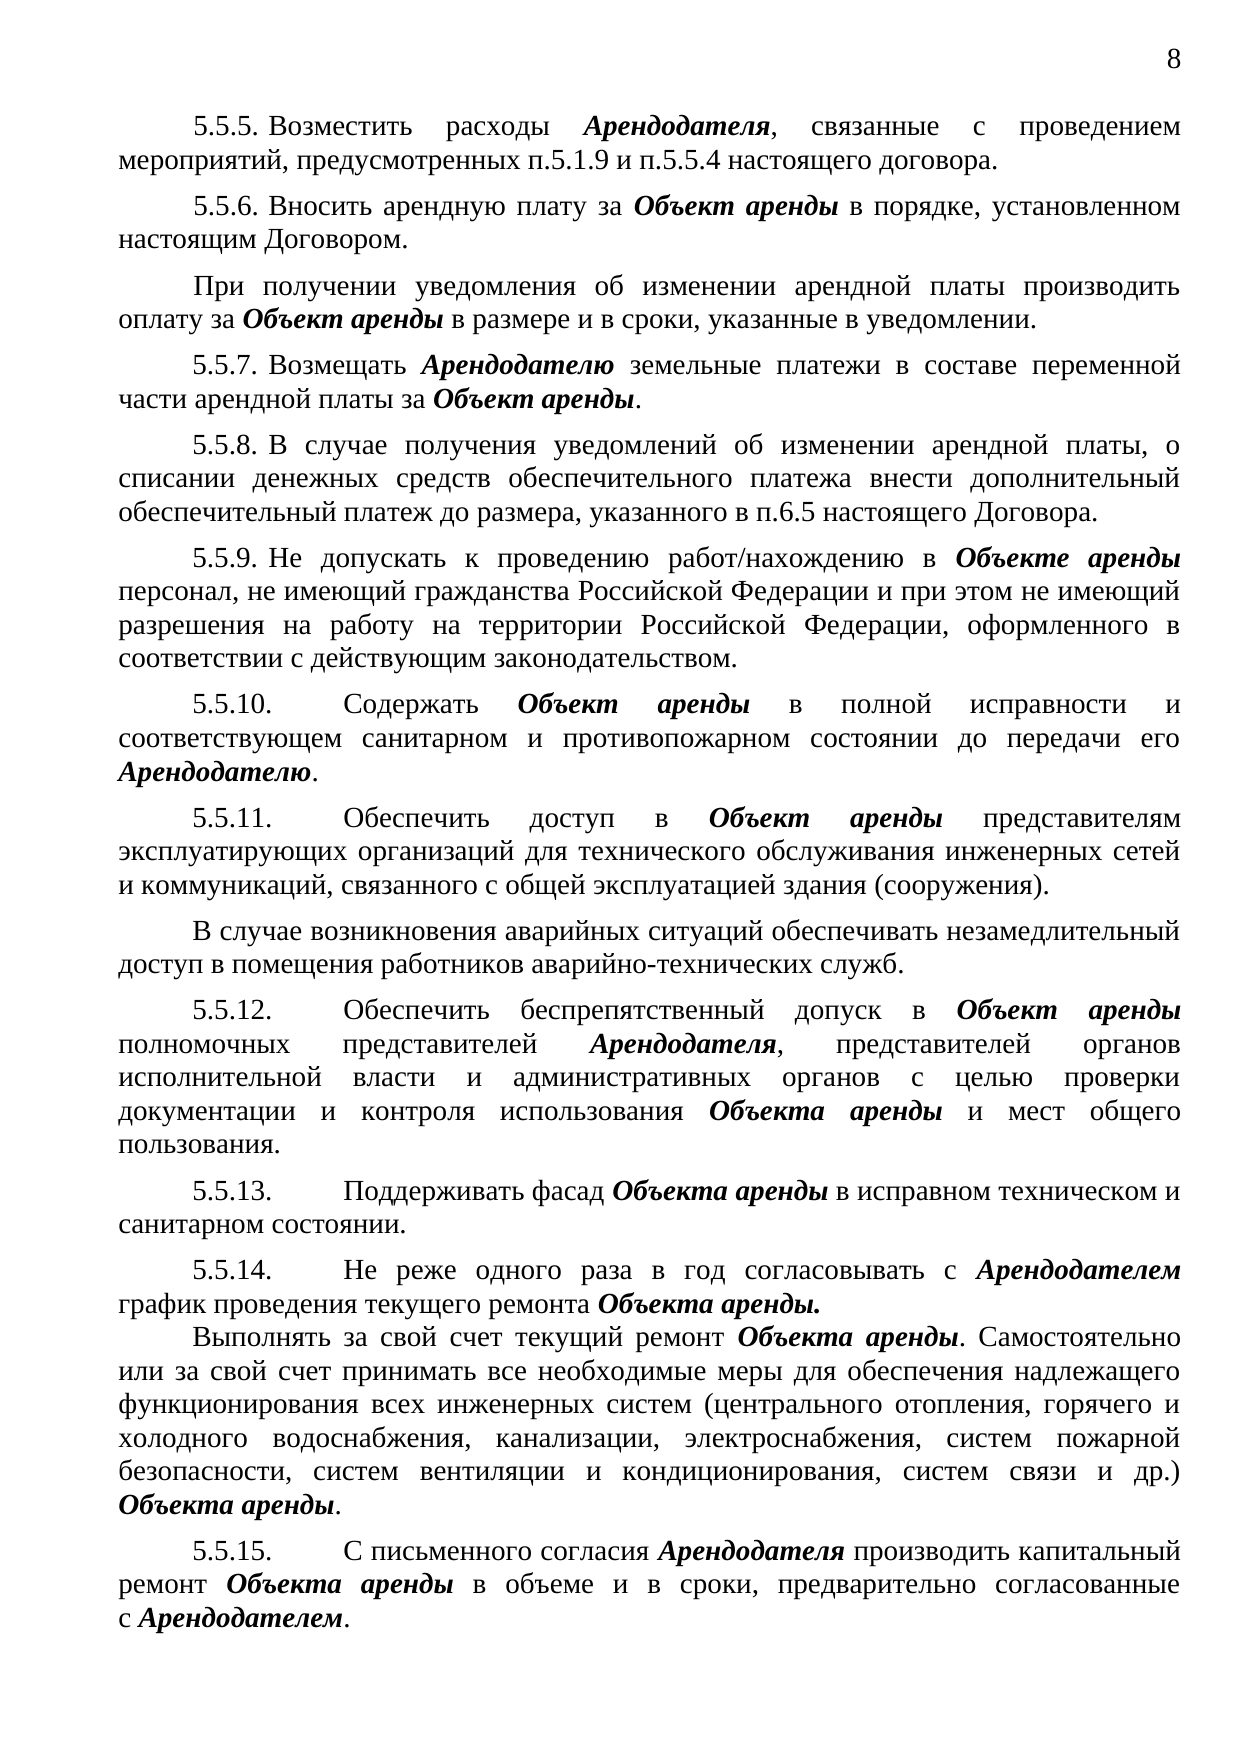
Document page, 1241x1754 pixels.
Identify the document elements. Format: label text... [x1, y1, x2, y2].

list Не реже одного раза в год согласовывать с Арендодателем график проведения текущего ремонта Объекта аренды. [118, 1252, 1181, 1319]
list Обеспечить беспрепятственный допуск в Объект аренды полномочных представителей Арендодателя, представителей органов исполнительной власти и административных органов с целью проверки документации и контроля использования Объекта аренды и мест общего пользования. [118, 992, 1181, 1160]
list С письменного согласия Арендодателя производить капитальный ремонт Объекта аренды в объеме и в сроки, предварительно согласованные с Арендодателем. [118, 1533, 1181, 1634]
list В случае получения уведомлений об изменении арендной платы, о списании денежных средств обеспечительного платежа внести дополнительный обеспечительный платеж до размера, указанного в п.6.5 настоящего Договора. [118, 427, 1181, 527]
list Содержать Объект аренды в полной исправности и соответствующем санитарном и противопожарном состоянии до передачи его Арендодателю. [118, 687, 1181, 787]
text В случае возникновения аварийных ситуаций обеспечивать незамедлительный доступ в помещения работников аварийно-технических служб. [118, 913, 1181, 980]
list Вносить арендную плату за Объект аренды в порядке, установленном настоящим Договором. [118, 188, 1181, 255]
text Выполнять за свой счет текущий ремонт Объекта аренды. Самостоятельно или за свой счет принимать все необходимые меры для обеспечения надлежащего функционирования всех инженерных систем (центрального отопления, горячего и холодного водоснабжения, канализации, электроснабжения, систем пожарной безопасности, систем вентиляции и кондиционирования, систем связи и др.) Объекта аренды. [118, 1319, 1181, 1521]
list Обеспечить доступ в Объект аренды представителям эксплуатирующих организаций для технического обслуживания инженерных сетей и коммуникаций, связанного с общей эксплуатацией здания (сооружения). [118, 800, 1181, 900]
list Возместить расходы Арендодателя, связанные с проведением мероприятий, предусмотренных п.5.1.9 и п.5.5.4 настоящего договора. [118, 108, 1181, 176]
list Возмещать Арендодателю земельные платежи в составе переменной части арендной платы за Объект аренды. [118, 347, 1181, 414]
text При получении уведомления об изменении арендной платы производить оплату за Объект аренды в размере и в сроки, указанные в уведомлении. [118, 268, 1181, 335]
list Не допускать к проведению работ/нахождению в Объекте аренды персонал, не имеющий гражданства Российской Федерации и при этом не имеющий разрешения на работу на территории Российской Федерации, оформленного в соответствии с действующим законодательством. [118, 540, 1181, 674]
list Поддерживать фасад Объекта аренды в исправном техническом и санитарном состоянии. [118, 1173, 1181, 1240]
